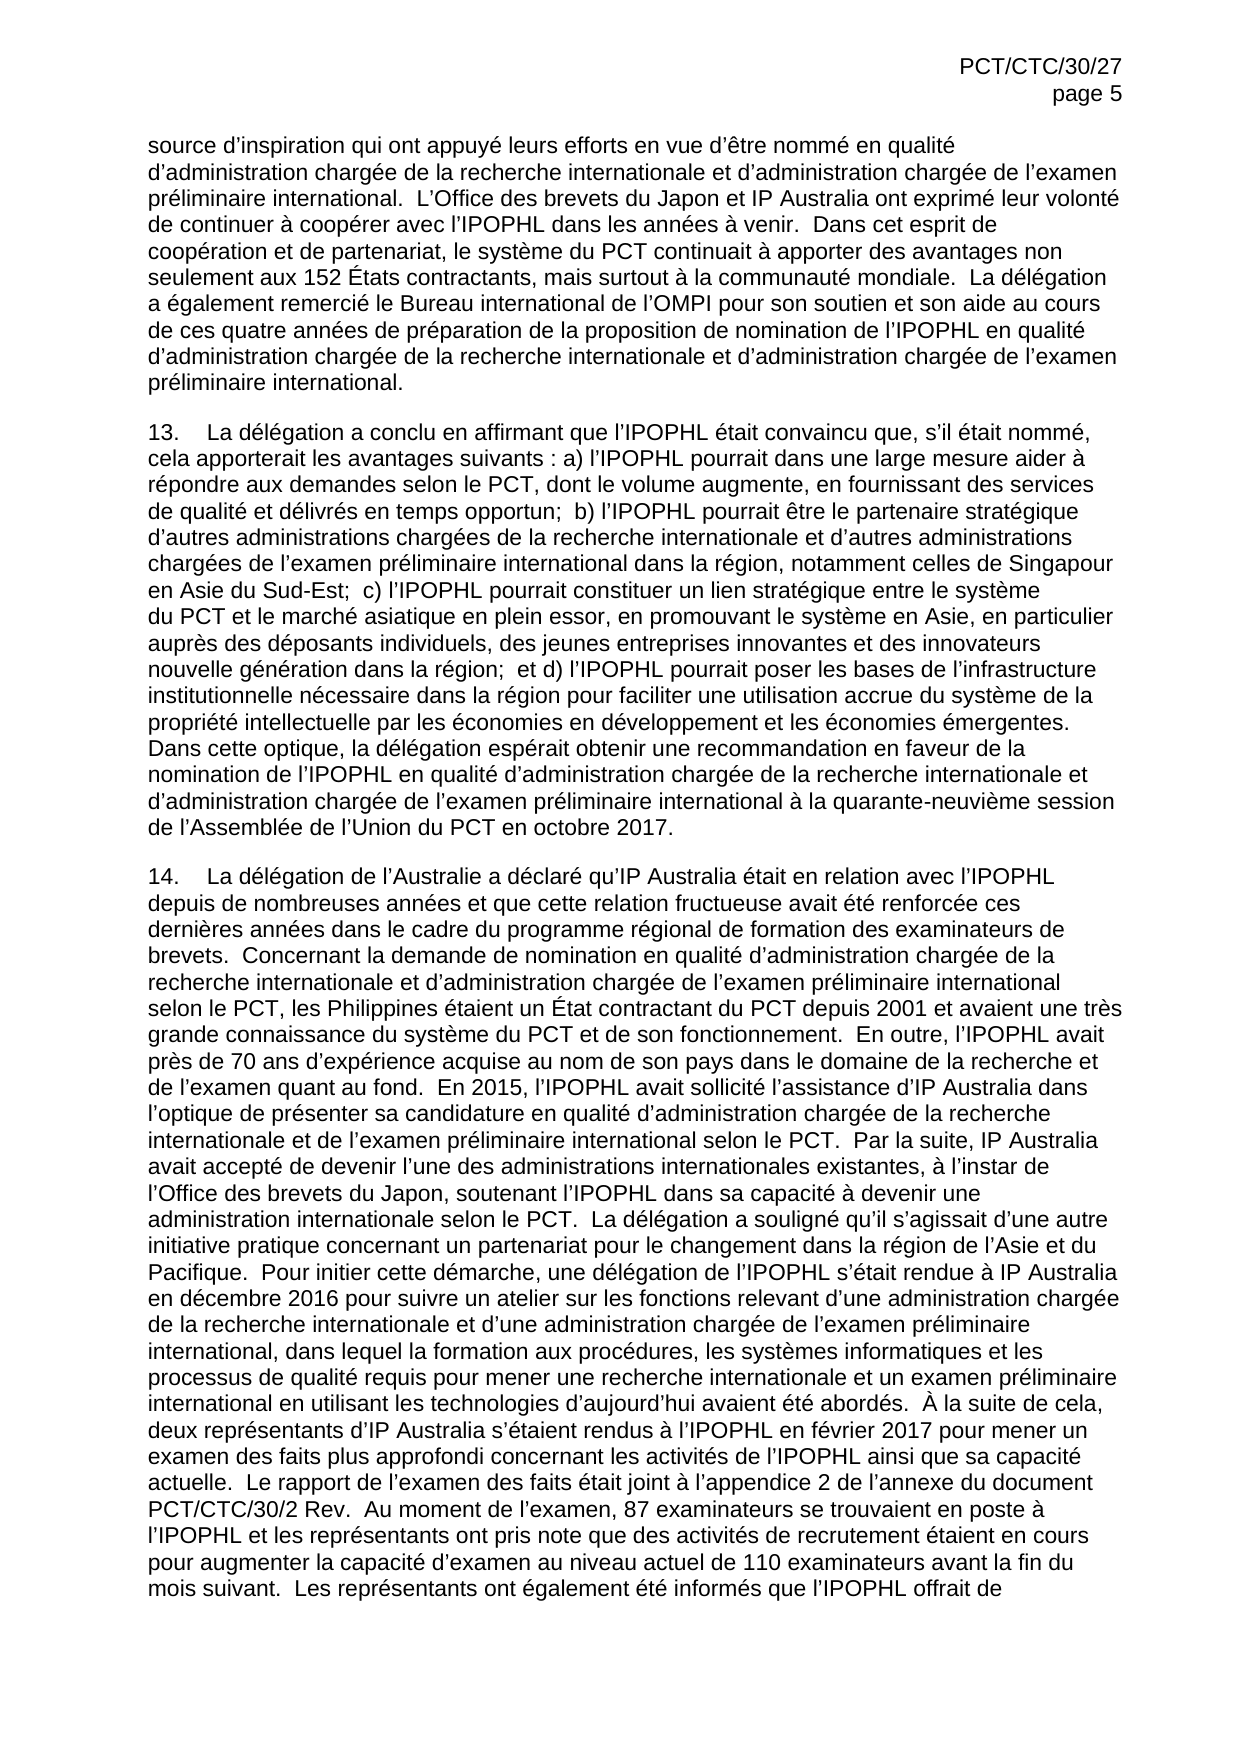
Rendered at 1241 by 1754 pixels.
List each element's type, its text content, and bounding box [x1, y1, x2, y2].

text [148, 863, 1122, 1601]
text La délégation a conclu en affirmant que l’IPOPHL était convaincu que, s’il était nommé, cela apporterait les avantages suivants : a) l’IPOPHL pourrait dans une large mesure aider à répondre aux demandes selon le PCT, dont le volume augmente, en fournissant des services de qualité et délivrés en temps opportun; b) l’IPOPHL pourrait être le partenaire stratégique d’autres administrations chargées de la recherche internationale et d’autres administrations chargées de l’examen préliminaire international dans la région, notamment celles de Singapour en Asie du Sud-Est; c) l’IPOPHL pourrait constituer un lien stratégique entre le système du PCT et le marché asiatique en plein essor, en promouvant le système en Asie, en particulier auprès des déposants individuels, des jeunes entreprises innovantes et des innovateurs nouvelle génération dans la région; et d) l’IPOPHL pourrait poser les bases de l’infrastructure institutionnelle nécessaire dans la région pour faciliter une utilisation accrue du système de la propriété intellectuelle par les économies en développement et les économies émergentes. Dans cette optique, la délégation espérait obtenir une recommandation en faveur de la nomination de l’IPOPHL en qualité d’administration chargée de la recherche internationale et d’administration chargée de l’examen préliminaire international à la quarante-neuvième session de l’Assemblée de l’Union du PCT en octobre 2017. [148, 419, 1122, 840]
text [148, 132, 1122, 396]
